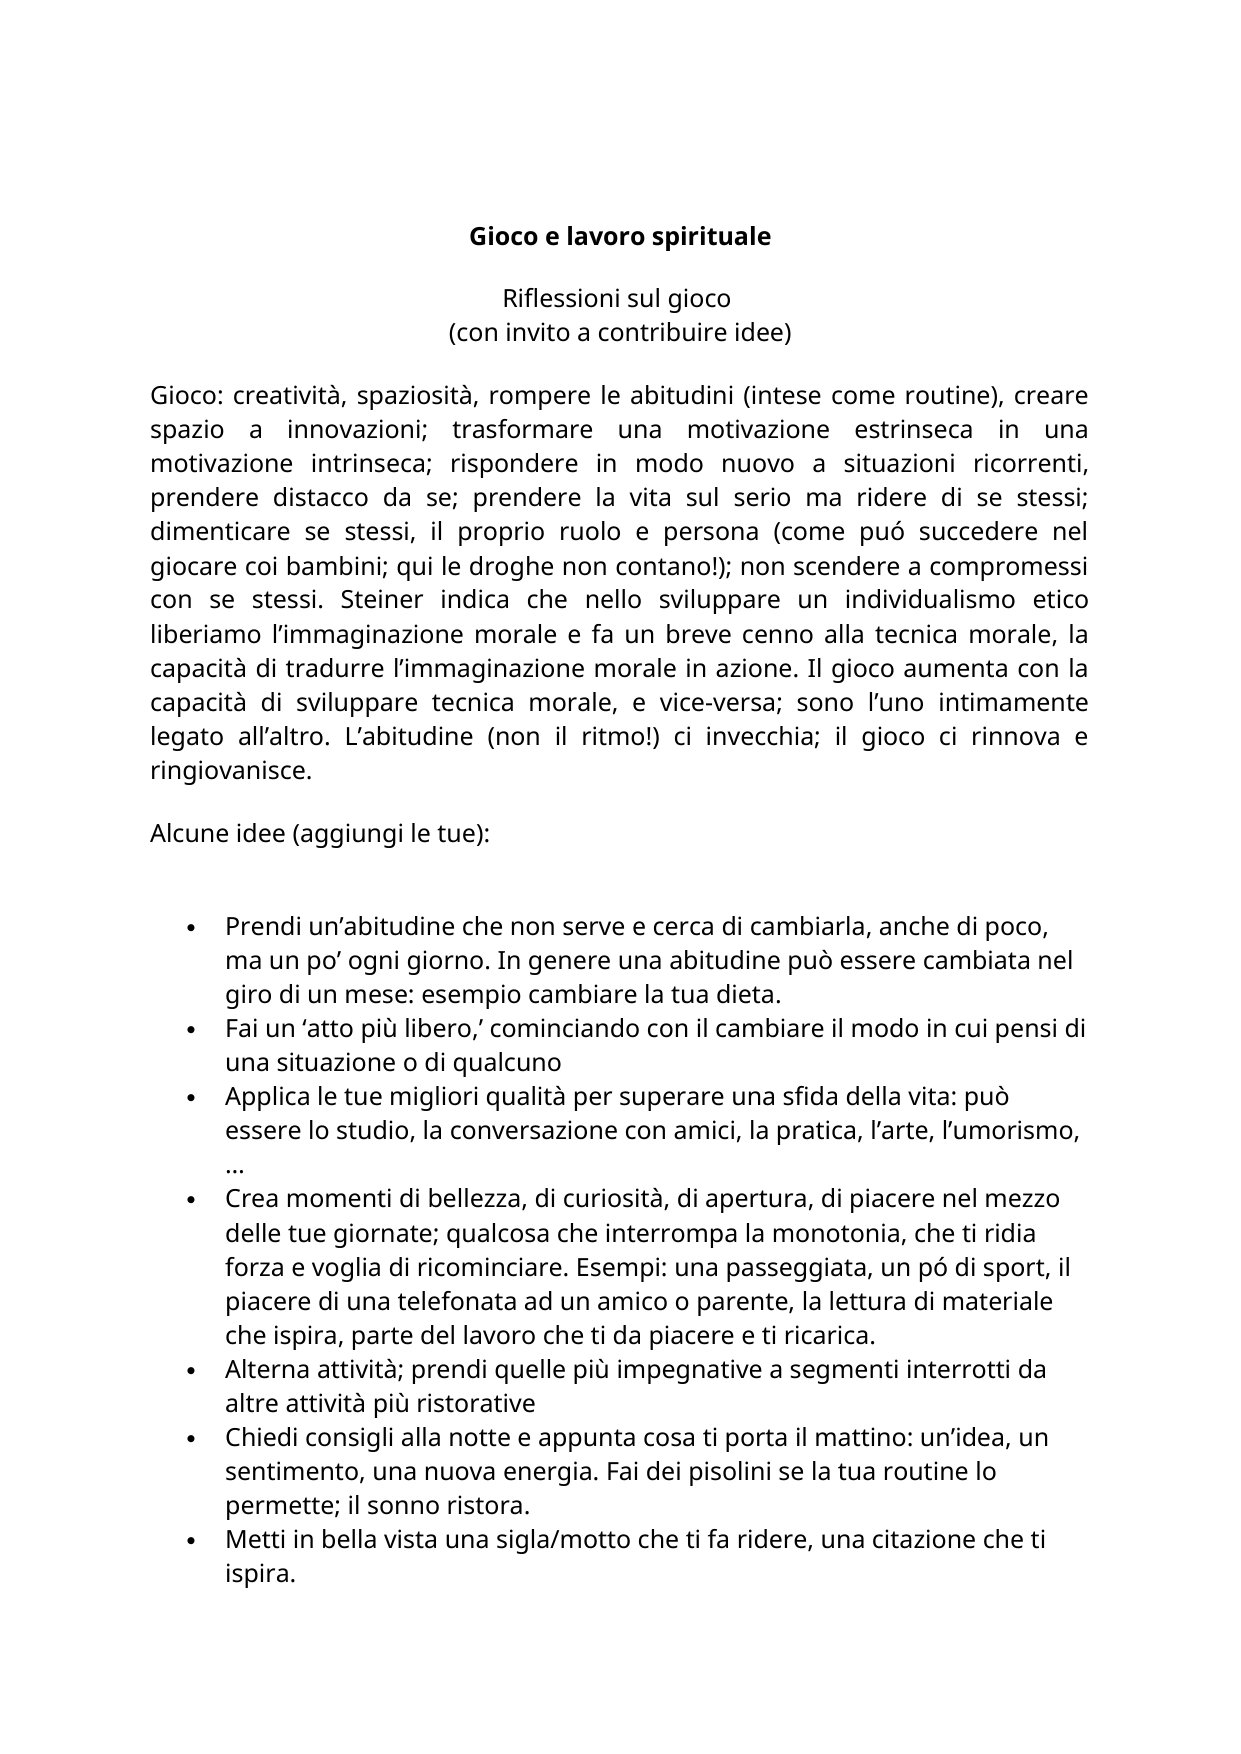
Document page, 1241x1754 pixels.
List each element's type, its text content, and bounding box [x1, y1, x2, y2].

text (con invito a contribuire idee) [150, 315, 1090, 349]
text Gioco: creatività, spaziosità, rompere le abitudini (intese come routine), creare spazio a innovazioni; trasformare una motivazione estrinseca in una motivazione intrinseca; rispondere in modo nuovo a situazioni ricorrenti, prendere distacco da se; prendere la vita sul serio ma ridere di se stessi; dimenticare se stessi, il proprio ruolo e persona (come puó succedere nel giocare coi bambini; qui le droghe non contano!); non scendere a compromessi con se stessi. Steiner indica che nello sviluppare un individualismo etico liberiamo l’immaginazione morale e fa un breve cenno alla tecnica morale, la capacità di tradurre l’immaginazione morale in azione. Il gioco aumenta con la capacità di sviluppare tecnica morale, e vice-versa; sono l’uno intimamente legato all’altro. L’abitudine (non il ritmo!) ci invecchia; il gioco ci rinnova e ringiovanisce. [150, 378, 1090, 787]
text Riflessioni sul gioco [150, 281, 1090, 315]
list Crea momenti di bellezza, di curiosità, di apertura, di piacere nel mezzo delle tue giornate; qualcosa che interrompa la monotonia, che ti ridia forza e voglia di ricominciare. Esempi: una passeggiata, un pó di sport, il piacere di una telefonata ad un amico o parente, la lettura di materiale che ispira, parte del lavoro che ti da piacere e ti ricarica. [187, 1181, 1090, 1351]
list Chiedi consigli alla notte e appunta cosa ti porta il mattino: un’idea, un sentimento, una nuova energia. Fai dei pisolini se la tua routine lo permette; il sonno ristora. [187, 1419, 1090, 1522]
list Applica le tue migliori qualità per superare una sfida della vita: può essere lo studio, la conversazione con amici, la pratica, l’arte, l’umorismo, … [187, 1079, 1090, 1181]
list Fai un ‘atto più libero,’ cominciando con il cambiare il modo in cui pensi di una situazione o di qualcuno [187, 1011, 1090, 1079]
list Alterna attività; prendi quelle più impegnative a segmenti interrotti da altre attività più ristorative [187, 1351, 1090, 1419]
text Gioco e lavoro spirituale [150, 218, 1090, 252]
list Metti in bella vista una sigla/motto che ti fa ridere, una citazione che ti ispira. [187, 1522, 1090, 1590]
text Alcune idee (aggiungi le tue): [150, 815, 1090, 849]
list Prendi un’abitudine che non serve e cerca di cambiarla, anche di poco, ma un po’ ogni giorno. In genere una abitudine può essere cambiata nel giro di un mese: esempio cambiare la tua dieta. [187, 909, 1090, 1011]
